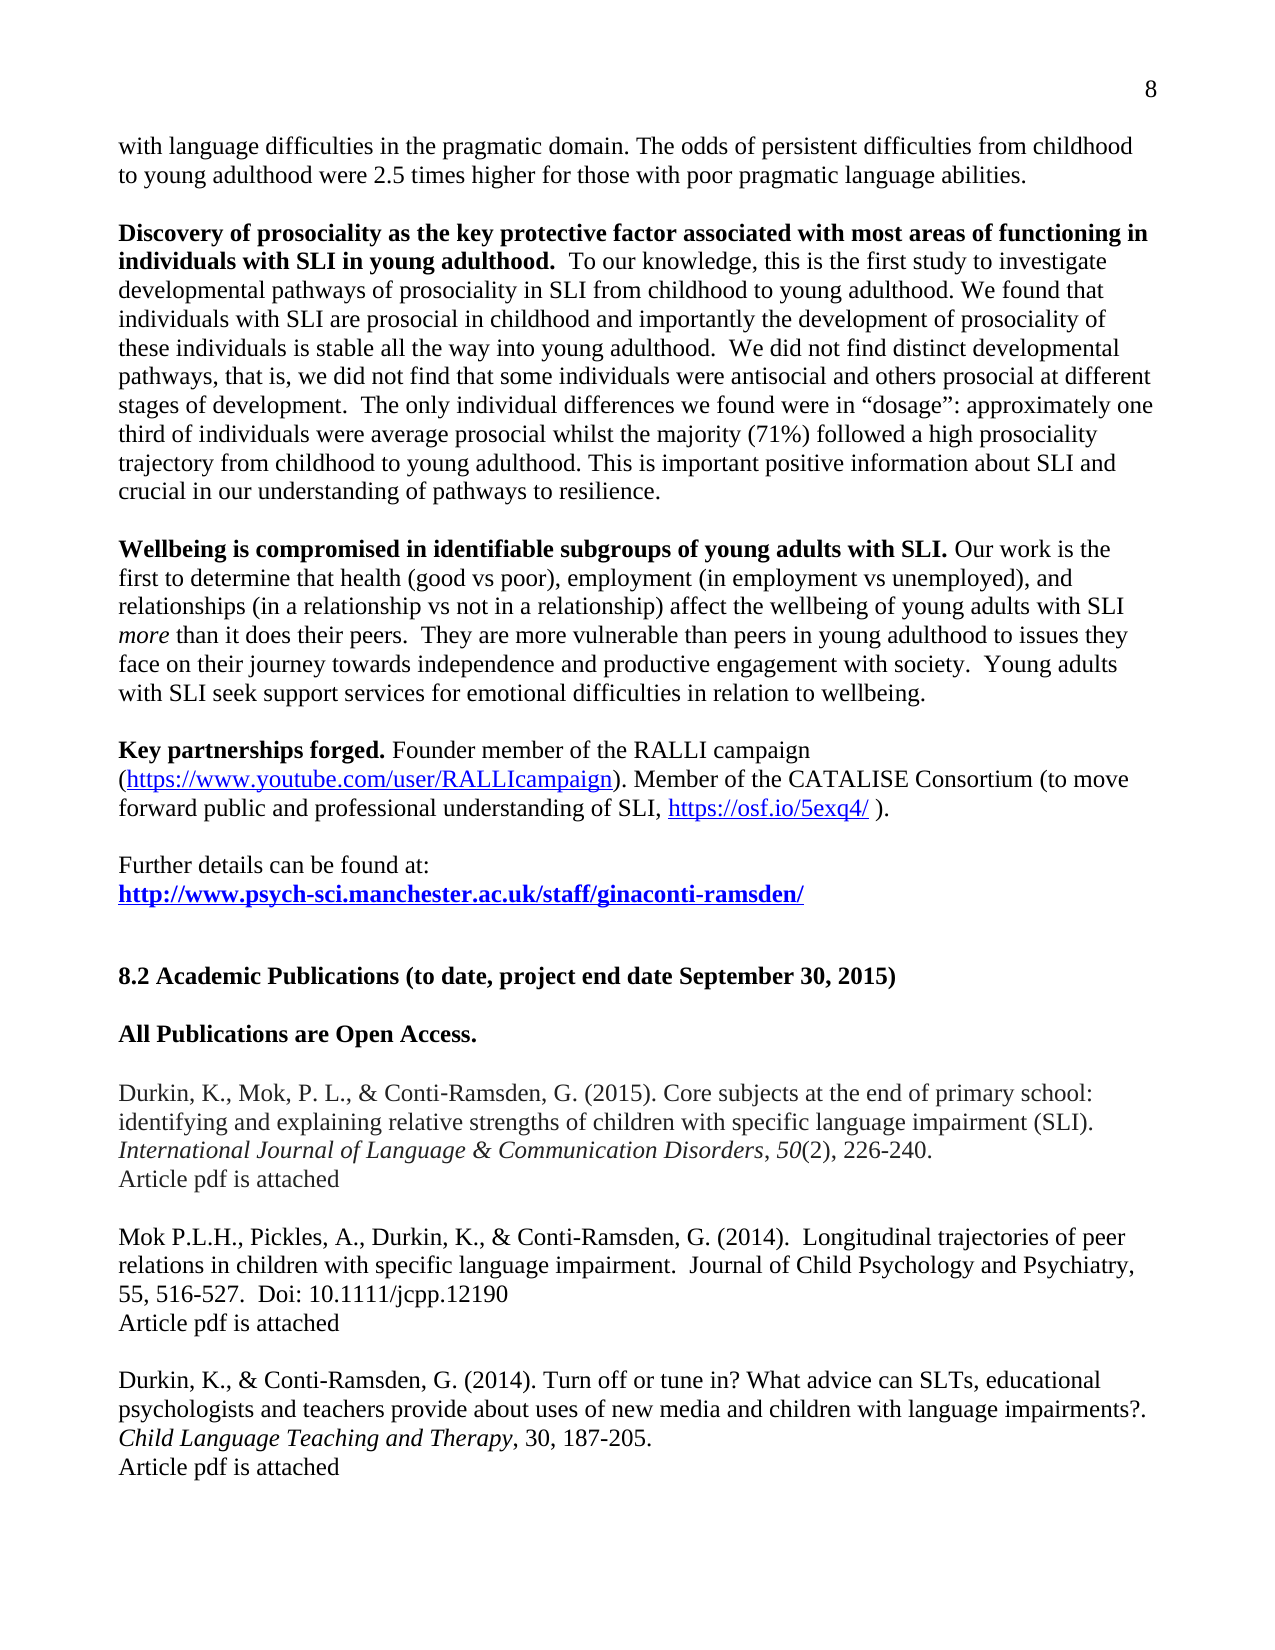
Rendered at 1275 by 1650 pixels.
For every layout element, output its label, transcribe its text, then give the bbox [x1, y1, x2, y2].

text Discovery of prosociality as the key protective factor associated with most areas of functioning in individuals with SLI in young adulthood. To our knowledge, this is the first study to investigate developmental pathways of prosociality in SLI from childhood to young adulthood. We found that individuals with SLI are prosocial in childhood and importantly the development of prosociality of these individuals is stable all the way into young adulthood. We did not find distinct developmental pathways, that is, we did not find that some individuals were antisocial and others prosocial at different stages of development. The only individual differences we found were in “dosage”: approximately one third of individuals were average prosocial whilst the majority (71%) followed a high prosociality trajectory from childhood to young adulthood. This is important positive information about SLI and crucial in our understanding of pathways to resilience. [118, 218, 1157, 505]
text Durkin, K., & Conti-Ramsden, G. (2014). Turn off or tune in? What advice can SLTs, educational psychologists and teachers provide about uses of new media and children with language impairments?. Child Language Teaching and Therapy, 30, 187-205. [118, 1365, 1157, 1452]
text Key partnerships forged. Founder member of the RALLI campaign (https://www.youtube.com/user/RALLIcampaign). Member of the CATALISE Consortium (to move forward public and professional understanding of SLI, https://osf.io/5exq4/ ). [118, 735, 1157, 821]
text Further details can be found at: [118, 850, 1157, 879]
text Wellbeing is compromised in identifiable subgroups of young adults with SLI. Our work is the first to determine that health (good vs poor), employment (in employment vs unemployed), and relationships (in a relationship vs not in a relationship) affect the wellbeing of young adults with SLI more than it does their peers. They are more vulnerable than peers in young adulthood to issues they face on their journey towards independence and productive engagement with society. Young adults with SLI seek support services for emotional difficulties in relation to wellbeing. [118, 534, 1157, 706]
text http://www.psych-sci.manchester.ac.uk/staff/ginaconti-ramsden/ [118, 879, 1157, 908]
text All Publications are Open Access. [118, 1019, 1157, 1048]
text Article pdf is attached [118, 1308, 1157, 1337]
text Durkin, K., Mok, P. L., & Conti‐Ramsden, G. (2015). Core subjects at the end of primary school: identifying and explaining relative strengths of children with specific language impairment (SLI). International Journal of Language & Communication Disorders, 50(2), 226-240. [118, 1076, 1157, 1164]
text Article pdf is attached [118, 1452, 1157, 1480]
text 8.2 Academic Publications (to date, project end date September 30, 2015) [118, 961, 1157, 990]
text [118, 131, 1157, 189]
text Mok P.L.H., Pickles, A., Durkin, K., & Conti-Ramsden, G. (2014). Longitudinal trajectories of peer relations in children with specific language impairment. Journal of Child Psychology and Psychiatry, 55, 516-527. Doi: 10.1111/jcpp.12190 [118, 1222, 1157, 1308]
text Article pdf is attached [118, 1164, 1157, 1193]
